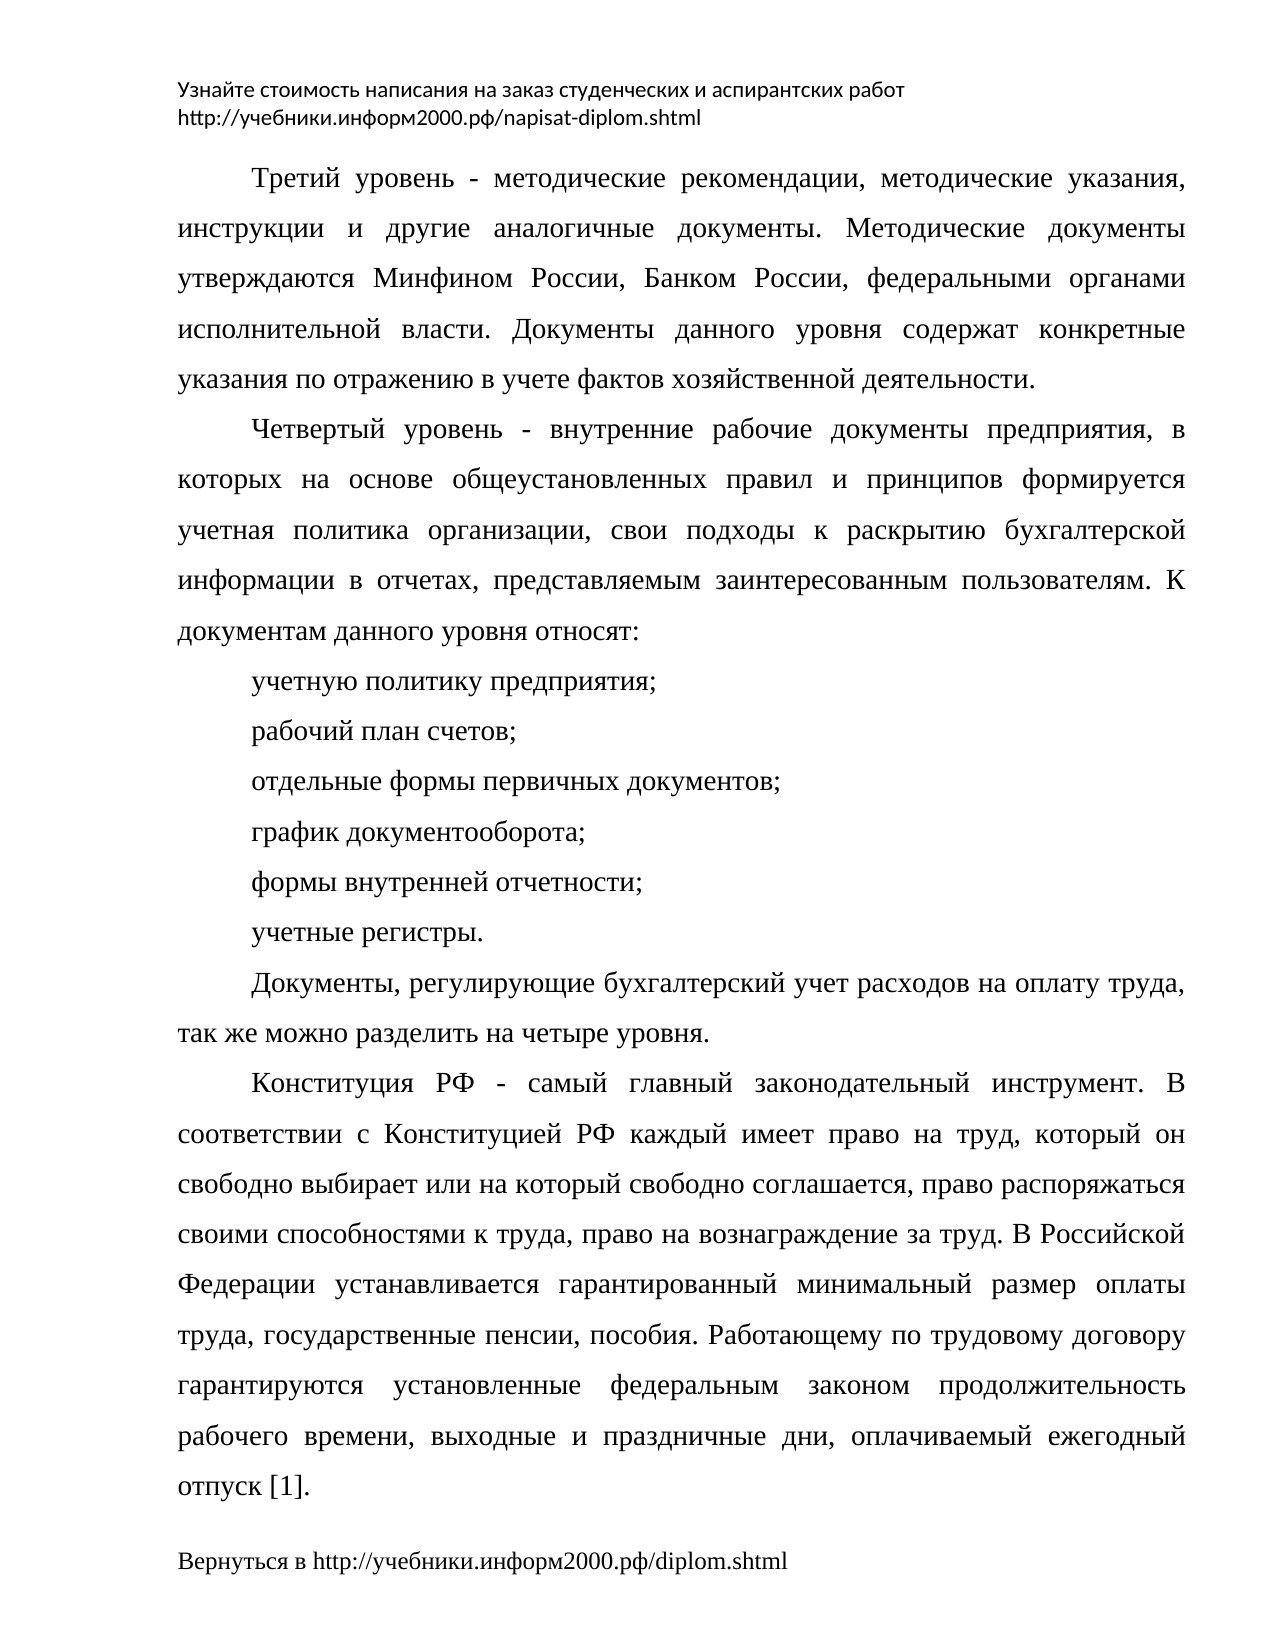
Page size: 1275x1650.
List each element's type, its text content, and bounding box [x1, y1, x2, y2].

text Документы, регулирующие бухгалтерский учет расходов на оплату труда, так же можно разделить на четыре уровня. [177, 965, 1186, 1049]
text Конституция РФ - самый главный законодательный инструмент. В соответствии с Конституцией РФ каждый имеет право на труд, который он свободно выбирает или на который свободно соглашается, право распоряжаться своими способностями к труда, право на вознаграждение за труд. В Российской Федерации устанавливается гарантированный минимальный размер оплаты труда, государственные пенсии, пособия. Работающему по трудовому договору гарантируются установленные федеральным законом продолжительность рабочего времени, выходные и праздничные дни, оплачиваемый ежегодный отпуск [1]. [177, 1065, 1186, 1501]
text формы внутренней отчетности; [177, 864, 1186, 898]
text учетные регистры. [177, 914, 1186, 948]
text график документооборота; [177, 814, 1186, 847]
text учетную политику предприятия; [177, 663, 1186, 696]
text отдельные формы первичных документов; [177, 763, 1186, 797]
text Третий уровень - методические рекомендации, методические указания, инструкции и другие аналогичные документы. Методические документы утверждаются Минфином России, Банком России, федеральными органами исполнительной власти. Документы данного уровня содержат конкретные указания по отражению в учете фактов хозяйственной деятельности. [177, 160, 1186, 394]
text рабочий план счетов; [177, 713, 1186, 747]
text Четвертый уровень - внутренние рабочие документы предприятия, в которых на основе общеустановленных правил и принципов формируется учетная политика организации, свои подходы к раскрытию бухгалтерской информации в отчетах, представляемым заинтересованным пользователям. К документам данного уровня относят: [177, 411, 1186, 646]
